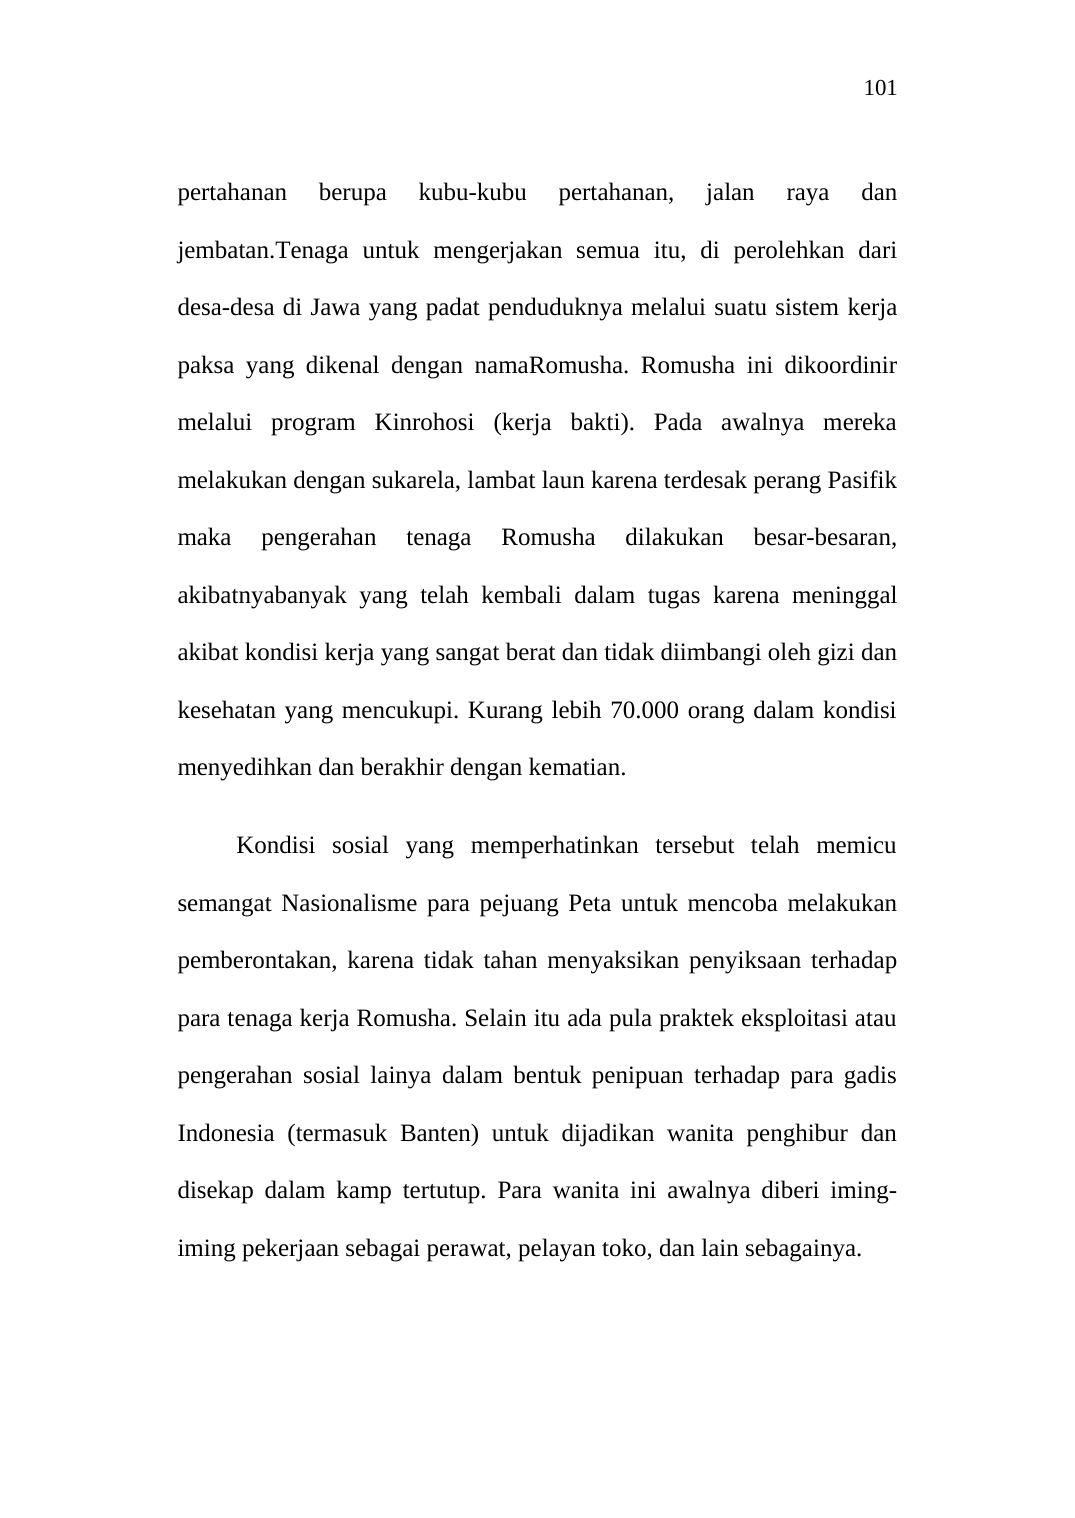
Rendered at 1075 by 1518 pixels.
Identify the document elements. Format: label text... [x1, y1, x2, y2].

text Kondisi sosial yang memperhatinkan tersebut telah memicu semangat Nasionalisme para pejuang Peta untuk mencoba melakukan pemberontakan, karena tidak tahan menyaksikan penyiksaan terhadap para tenaga kerja Romusha. Selain itu ada pula praktek eksploitasi atau pengerahan sosial lainya dalam bentuk penipuan terhadap para gadis Indonesia (termasuk Banten) untuk dijadikan wanita penghibur dan disekap dalam kamp tertutup. Para wanita ini awalnya diberi iming-iming pekerjaan sebagai perawat, pelayan toko, dan lain sebagainya. [177, 831, 898, 1262]
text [177, 177, 898, 781]
